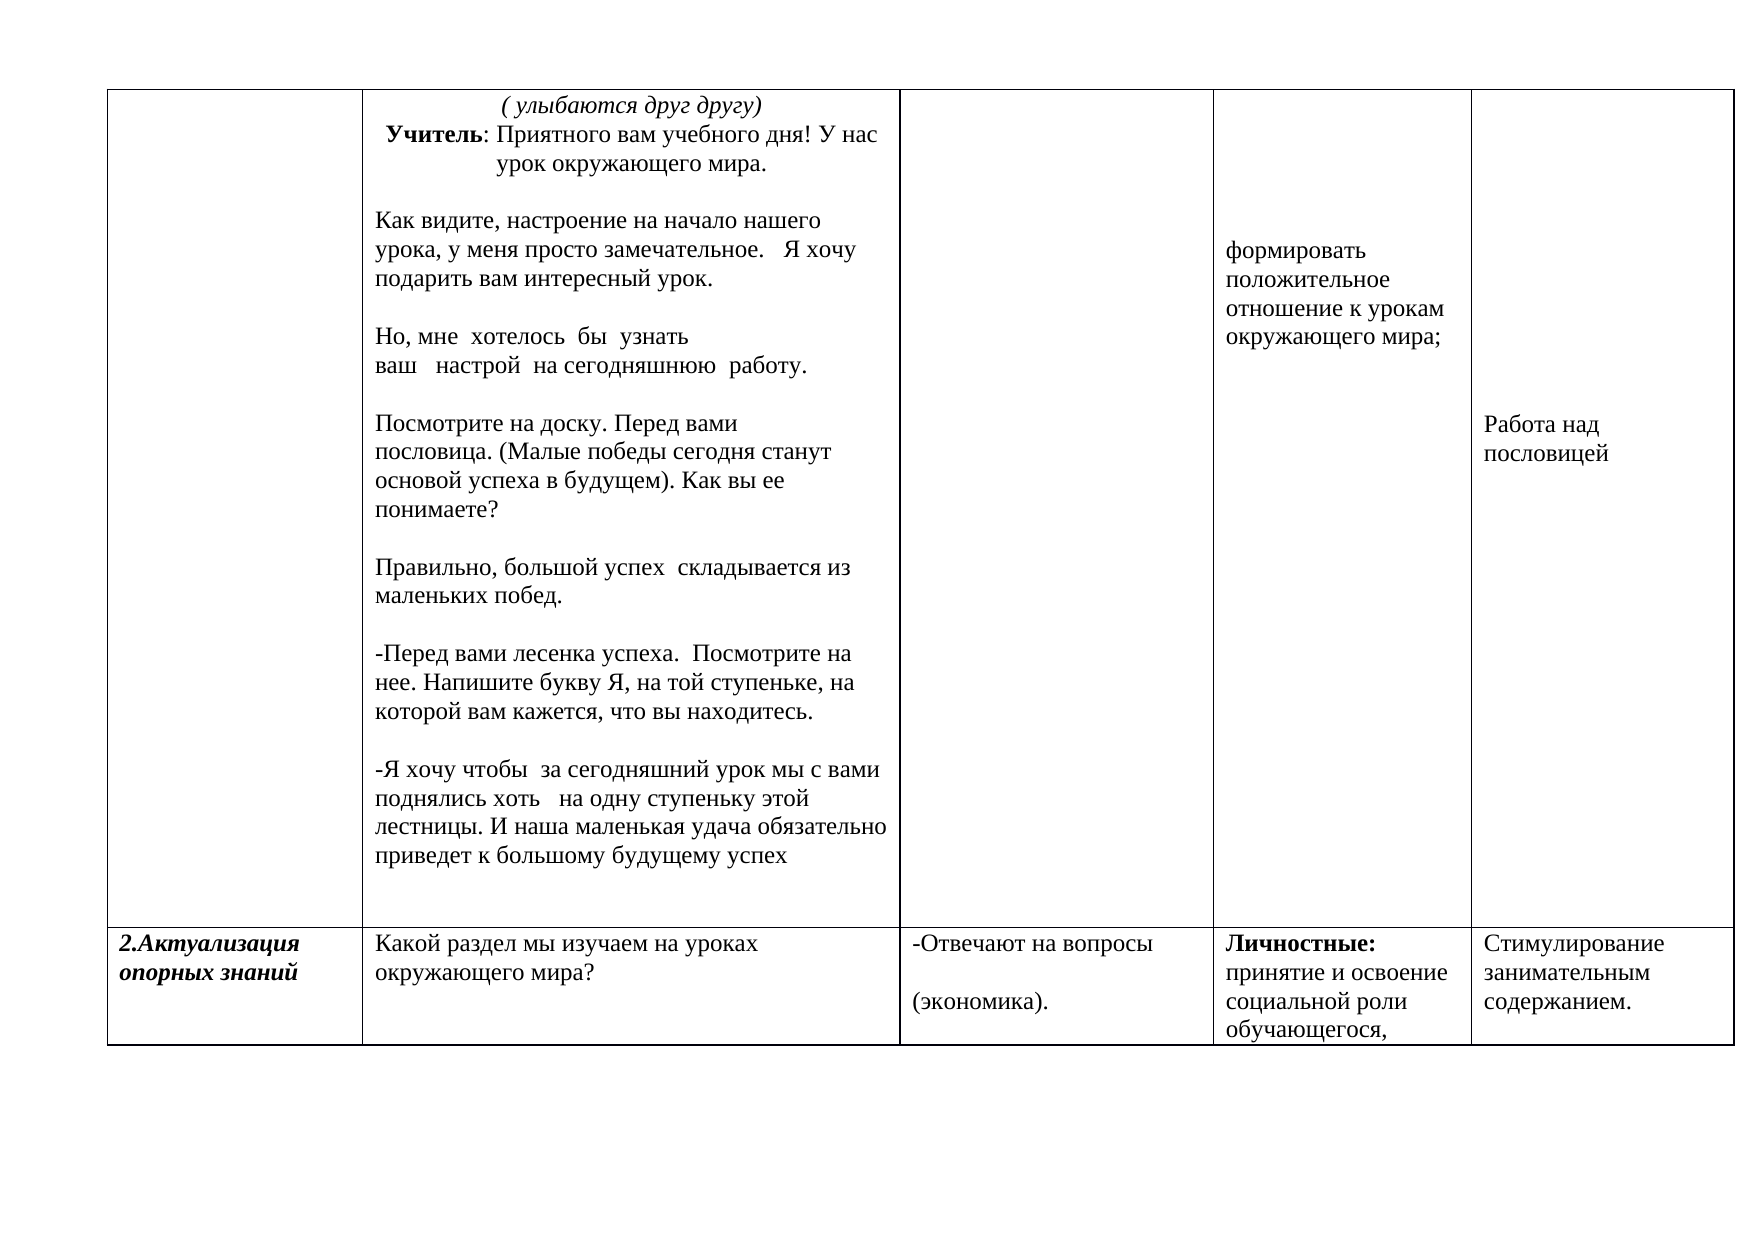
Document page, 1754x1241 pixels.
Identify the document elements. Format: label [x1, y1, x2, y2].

table_cell [363, 928, 899, 1044]
table_cell [363, 90, 899, 927]
table_cell [901, 928, 1213, 1044]
table_cell [1472, 90, 1733, 927]
table_cell [1214, 928, 1471, 1044]
table_cell [108, 90, 362, 927]
table_cell [1472, 928, 1733, 1044]
table_cell [901, 90, 1213, 927]
table_cell [1214, 90, 1471, 927]
table_cell [108, 928, 362, 1044]
